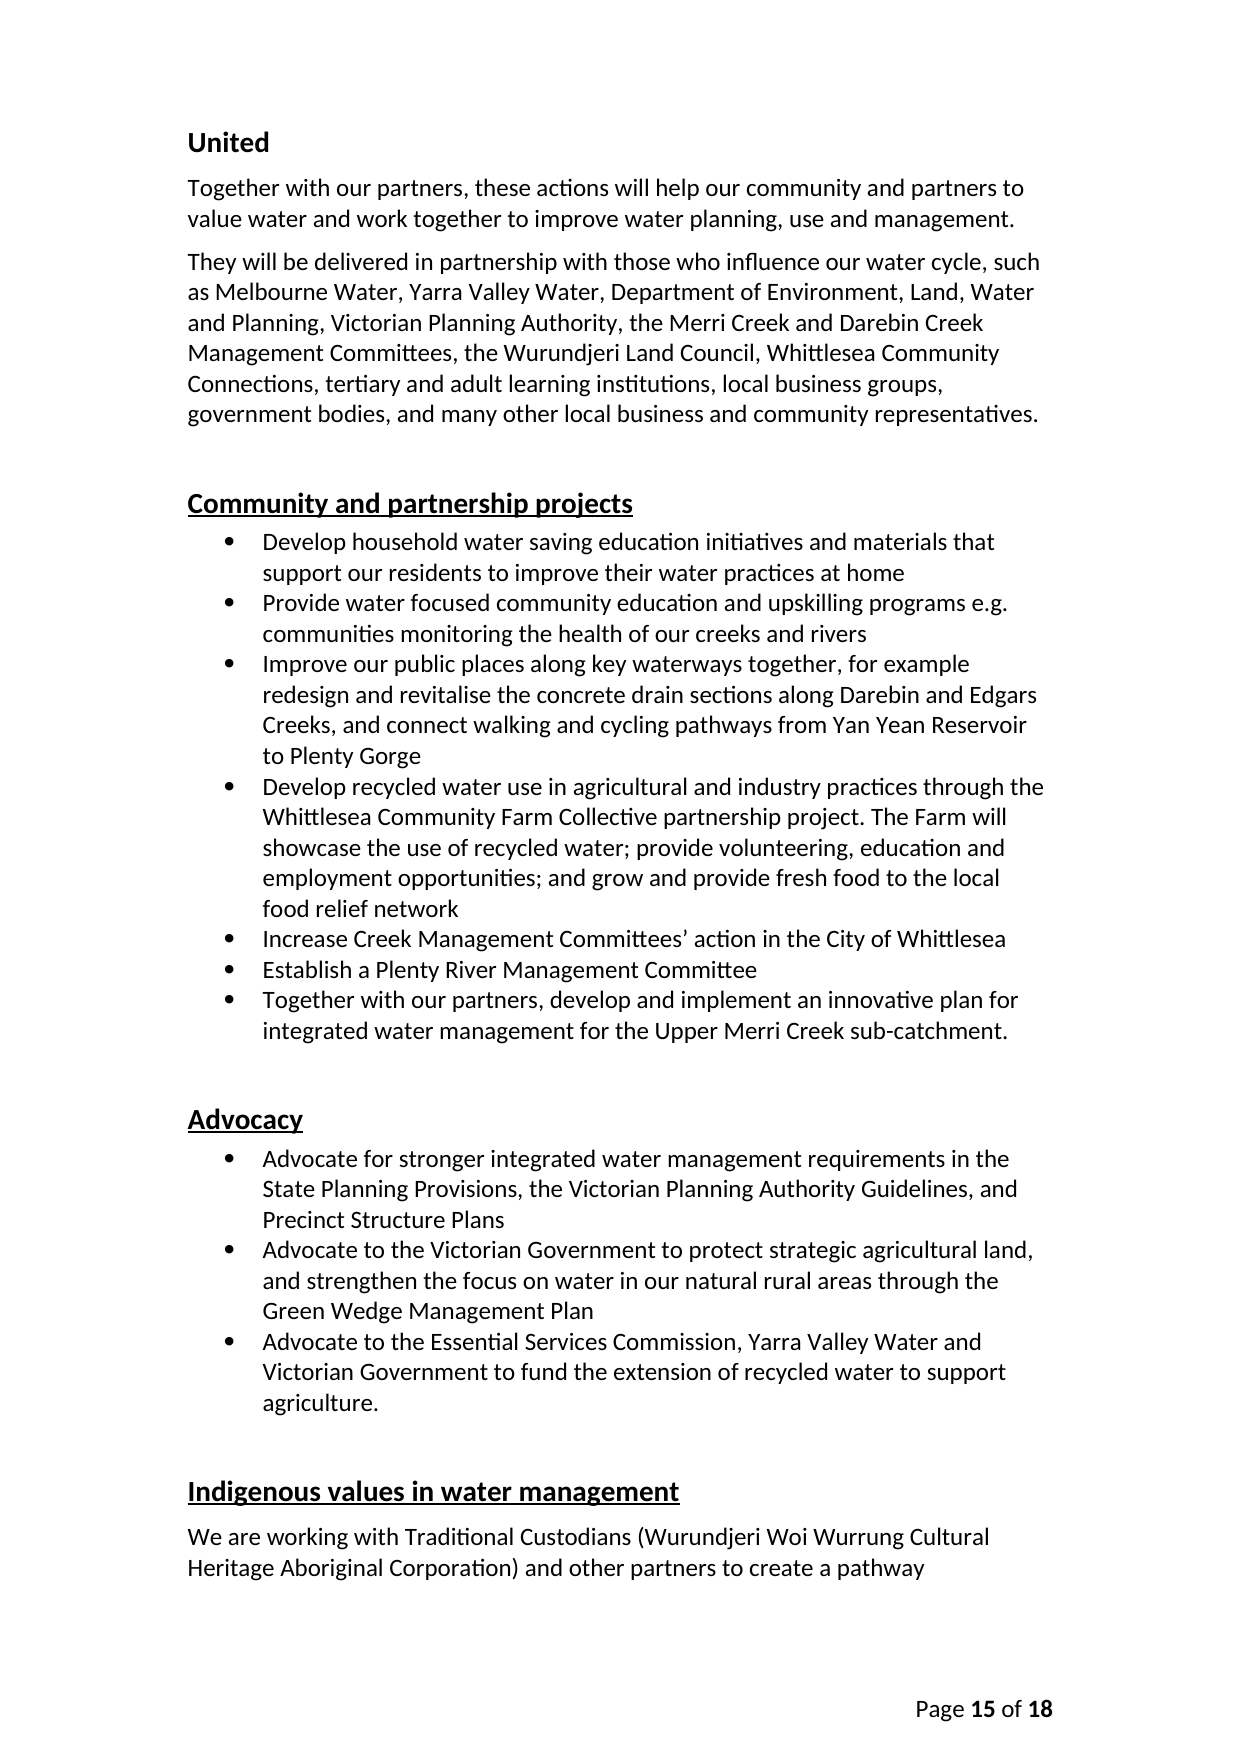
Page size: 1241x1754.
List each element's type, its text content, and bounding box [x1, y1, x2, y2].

text Together with our partners, these actions will help our community and partners to value water and work together to improve water planning, use and management. [187, 172, 1053, 233]
subtitle Advocacy [187, 1101, 1053, 1137]
list Advocate for stronger integrated water management requirements in the State Planning Provisions, the Victorian Planning Authority Guidelines, and Precinct Structure Plans [225, 1143, 1053, 1234]
subtitle Indigenous values in water management [187, 1473, 1053, 1509]
subtitle United [187, 124, 1053, 160]
list Together with our partners, develop and implement an innovative plan for integrated water management for the Upper Merri Creek sub-catchment. [225, 984, 1053, 1045]
list Develop household water saving education initiatives and materials that support our residents to improve their water practices at home [225, 527, 1053, 588]
subtitle Community and partnership projects [187, 485, 1053, 520]
list Advocate to the Essential Services Commission, Yarra Valley Water and Victorian Government to fund the extension of recycled water to support agriculture. [225, 1326, 1053, 1417]
list Advocate to the Victorian Government to protect strategic agricultural land, and strengthen the focus on water in our natural rural areas through the Green Wedge Management Plan [225, 1234, 1053, 1326]
list Provide water focused community education and upskilling programs e.g. communities monitoring the health of our creeks and rivers [225, 588, 1053, 649]
text They will be delivered in partnership with those who influence our water cycle, such as Melbourne Water, Yarra Valley Water, Department of Environment, Land, Water and Planning, Victorian Planning Authority, the Merri Creek and Darebin Creek Management Committees, the Wurundjeri Land Council, Whittlesea Community Connections, tertiary and adult learning institutions, local business groups, government bodies, and many other local business and community representatives. [187, 246, 1053, 429]
list Improve our public places along key waterways together, for example redesign and revitalise the concrete drain sections along Darebin and Edgars Creeks, and connect walking and cycling pathways from Yan Yean Reservoir to Plenty Gorge [225, 649, 1053, 771]
list Develop recycled water use in agricultural and industry practices through the Whittlesea Community Farm Collective partnership project. The Farm will showcase the use of recycled water; provide volunteering, education and employment opportunities; and grow and provide fresh food to the local food relief network [225, 771, 1053, 923]
list Increase Creek Management Committees’ action in the City of Whittlesea [225, 923, 1053, 954]
list Establish a Plenty River Management Committee [225, 954, 1053, 984]
text We are working with Traditional Custodians (Wurundjeri Woi Wurrung Cultural Heritage Aboriginal Corporation) and other partners to create a pathway [187, 1521, 1053, 1582]
